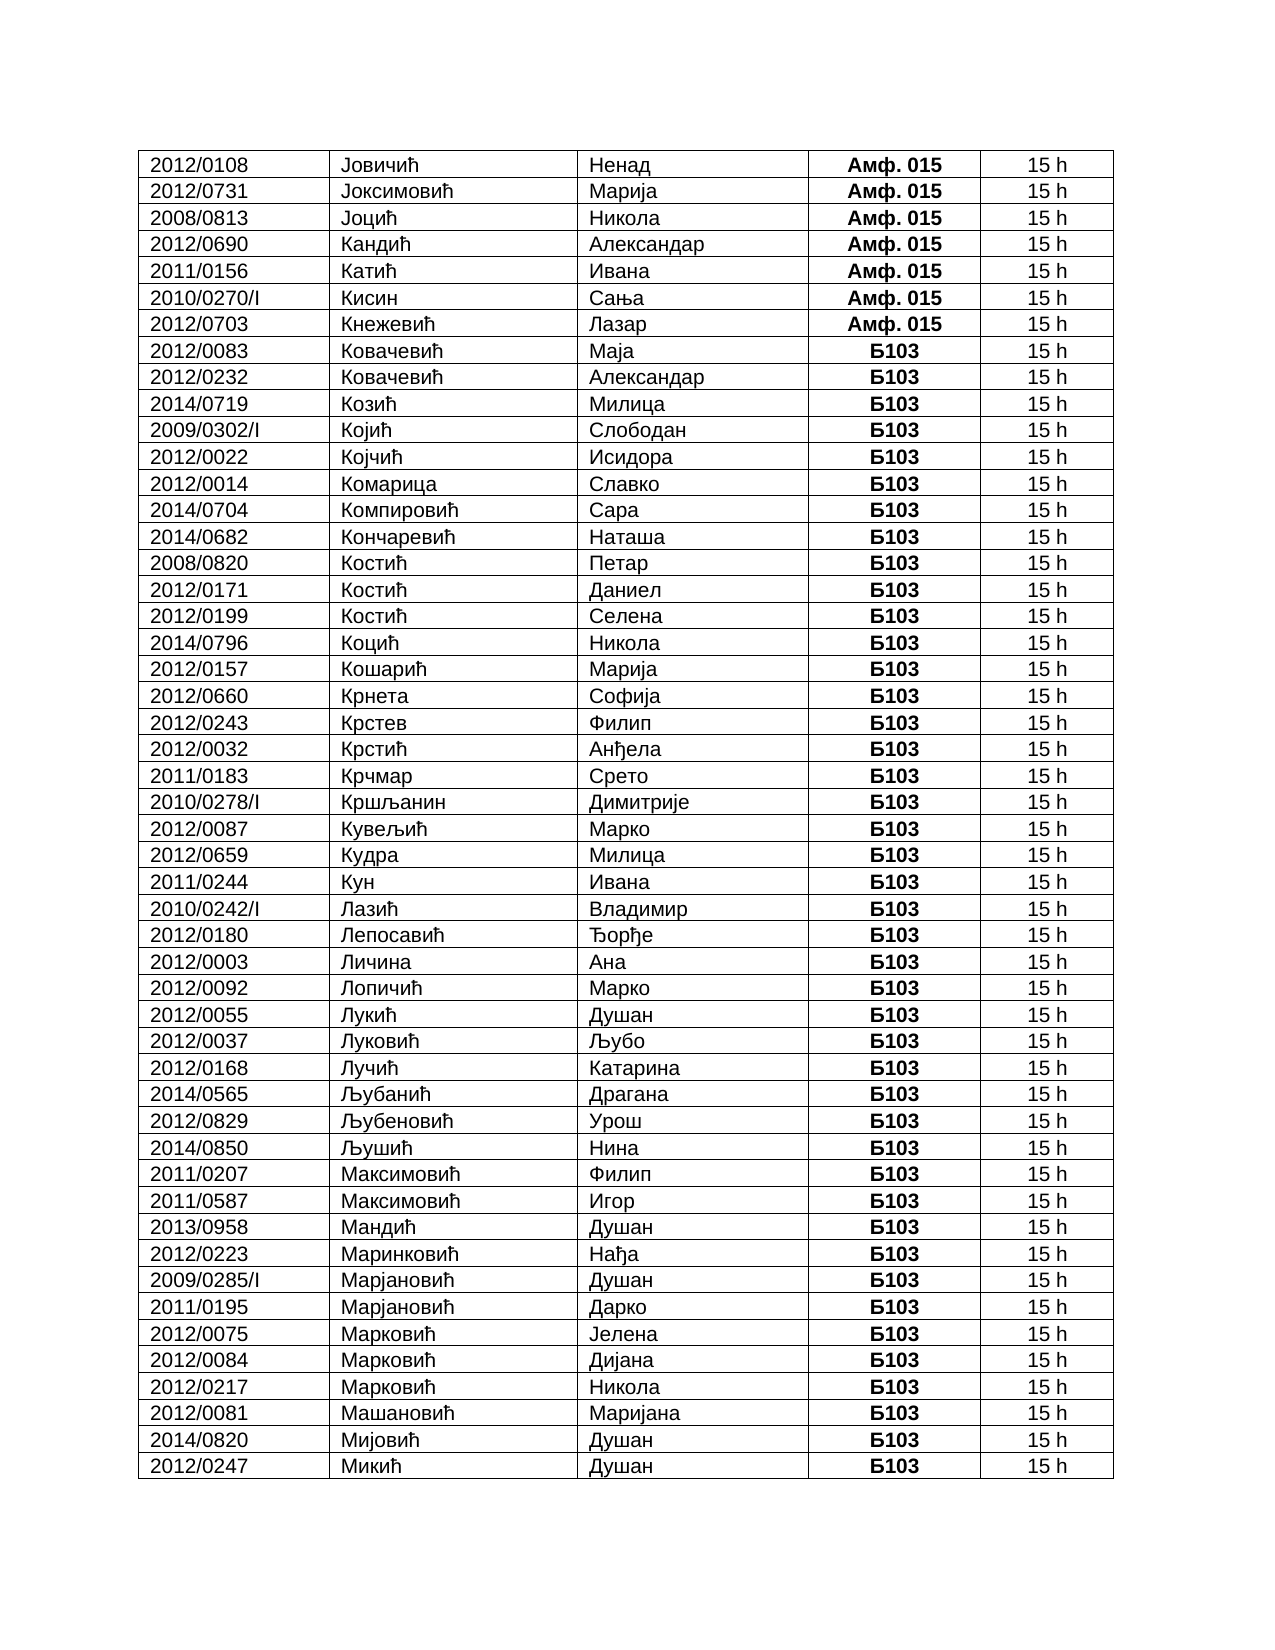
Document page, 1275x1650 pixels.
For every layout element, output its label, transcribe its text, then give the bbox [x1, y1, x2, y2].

table_cell Б103 [809, 629, 980, 655]
table_cell Којић [330, 417, 577, 442]
table_cell Срето [578, 762, 808, 787]
table_cell Б103 [809, 523, 980, 548]
table_cell Ивана [578, 257, 808, 283]
table_cell Марјановић [330, 1293, 577, 1319]
table_cell 2014/0565 [139, 1081, 329, 1106]
table_cell 2012/0829 [139, 1107, 329, 1133]
table_cell Амф. 015 [809, 178, 980, 203]
table_cell Филип [578, 709, 808, 734]
table_cell Компировић [330, 496, 577, 522]
table_cell Душан [578, 1001, 808, 1027]
table_cell 2012/0690 [139, 231, 329, 256]
table_cell Слободан [578, 417, 808, 442]
table_cell 2011/0183 [139, 762, 329, 787]
table_cell Б103 [809, 1320, 980, 1345]
table_cell Александар [578, 364, 808, 389]
table_cell 2014/0820 [139, 1426, 329, 1452]
table_cell Кун [330, 868, 577, 894]
table_cell Б103 [809, 1028, 980, 1053]
table_cell 15 h [981, 1240, 1113, 1266]
table_cell Игор [578, 1187, 808, 1212]
table_cell 15 h [981, 1107, 1113, 1133]
table_cell Којчић [330, 443, 577, 469]
table_cell 2009/0285/I [139, 1267, 329, 1292]
table_cell Ковачевић [330, 364, 577, 389]
table_cell Костић [330, 550, 577, 575]
table_cell Даниел [578, 576, 808, 602]
table_cell 2012/0199 [139, 603, 329, 628]
table_cell 15 h [981, 151, 1113, 177]
table_cell 15 h [981, 1214, 1113, 1239]
table_cell 2008/0820 [139, 550, 329, 575]
table_cell 15 h [981, 709, 1113, 734]
table_cell Б103 [809, 789, 980, 814]
table_cell 15 h [981, 417, 1113, 442]
table_cell 15 h [981, 178, 1113, 203]
table_cell 2013/0958 [139, 1214, 329, 1239]
table_cell 15 h [981, 948, 1113, 973]
table_cell 15 h [981, 1054, 1113, 1080]
table_cell 2012/0032 [139, 735, 329, 761]
table_cell Б103 [809, 337, 980, 362]
table_cell Кончаревић [330, 523, 577, 548]
table_cell 2009/0302/I [139, 417, 329, 442]
table_cell Никола [578, 629, 808, 655]
table_cell 2011/0244 [139, 868, 329, 894]
table_cell Б103 [809, 1001, 980, 1027]
table_cell 15 h [981, 337, 1113, 362]
table_cell Љубеновић [330, 1107, 577, 1133]
table_cell Душан [578, 1267, 808, 1292]
table_cell Љубо [578, 1028, 808, 1053]
table_cell Марковић [330, 1373, 577, 1398]
table_cell Б103 [809, 364, 980, 389]
table_cell 2012/0157 [139, 656, 329, 681]
table_cell 2012/0217 [139, 1373, 329, 1398]
table_cell Јоцић [330, 204, 577, 230]
table_cell 15 h [981, 576, 1113, 602]
table_cell Амф. 015 [809, 284, 980, 309]
table_cell Б103 [809, 1187, 980, 1212]
table_cell 15 h [981, 1134, 1113, 1159]
table_cell Ковачевић [330, 337, 577, 362]
table_cell Амф. 015 [809, 204, 980, 230]
table_cell Марјановић [330, 1267, 577, 1292]
table_cell Сара [578, 496, 808, 522]
table_cell Машановић [330, 1400, 577, 1425]
table_cell Б103 [809, 1081, 980, 1106]
table_cell Б103 [809, 550, 980, 575]
table_cell Максимовић [330, 1187, 577, 1212]
table_cell 2014/0719 [139, 390, 329, 416]
table_cell Б103 [809, 417, 980, 442]
table_cell 2012/0055 [139, 1001, 329, 1027]
table_cell 2012/0180 [139, 921, 329, 947]
table_cell Кувељић [330, 815, 577, 841]
table_cell Маринковић [330, 1240, 577, 1266]
table_cell Дијана [578, 1346, 808, 1372]
table_cell Б103 [809, 1240, 980, 1266]
table_cell 15 h [981, 1453, 1113, 1478]
table_cell Никола [578, 204, 808, 230]
table_cell Душан [578, 1426, 808, 1452]
table_cell Кнежевић [330, 310, 577, 336]
table_cell 2012/0660 [139, 682, 329, 708]
table_cell Б103 [809, 390, 980, 416]
table_cell Наташа [578, 523, 808, 548]
table_cell Марковић [330, 1320, 577, 1345]
table_cell 2010/0278/I [139, 789, 329, 814]
table_cell 15 h [981, 496, 1113, 522]
table_cell 2012/0037 [139, 1028, 329, 1053]
table_cell 2012/0108 [139, 151, 329, 177]
table_cell 2011/0195 [139, 1293, 329, 1319]
table_cell Б103 [809, 1400, 980, 1425]
table_cell Марковић [330, 1346, 577, 1372]
table_cell 15 h [981, 523, 1113, 548]
table_cell Б103 [809, 1426, 980, 1452]
table_cell Лепосавић [330, 921, 577, 947]
table_cell 2012/0247 [139, 1453, 329, 1478]
table_cell Коцић [330, 629, 577, 655]
table_cell 2014/0704 [139, 496, 329, 522]
table_cell 2012/0081 [139, 1400, 329, 1425]
table_cell Кудра [330, 842, 577, 867]
table_cell Кандић [330, 231, 577, 256]
table_cell Крстић [330, 735, 577, 761]
table_cell 15 h [981, 815, 1113, 841]
table_cell Анђела [578, 735, 808, 761]
table_cell Лазић [330, 895, 577, 920]
table_cell Дарко [578, 1293, 808, 1319]
table_cell Марија [578, 178, 808, 203]
table_cell 2012/0703 [139, 310, 329, 336]
table_cell 2012/0087 [139, 815, 329, 841]
table_cell Комарица [330, 470, 577, 495]
table_cell Петар [578, 550, 808, 575]
table_cell Лукић [330, 1001, 577, 1027]
table_cell Б103 [809, 1054, 980, 1080]
table_cell 2014/0796 [139, 629, 329, 655]
table_cell Нађа [578, 1240, 808, 1266]
table_cell Владимир [578, 895, 808, 920]
table_cell 15 h [981, 682, 1113, 708]
table_cell Б103 [809, 1107, 980, 1133]
table_cell Ненад [578, 151, 808, 177]
table_cell Личина [330, 948, 577, 973]
table_cell 15 h [981, 1320, 1113, 1345]
table_cell Милица [578, 842, 808, 867]
table_cell Јелена [578, 1320, 808, 1345]
table_cell Мијовић [330, 1426, 577, 1452]
table_cell Б103 [809, 895, 980, 920]
table_cell Драгана [578, 1081, 808, 1106]
table_cell Јовичић [330, 151, 577, 177]
table_cell 15 h [981, 603, 1113, 628]
table_cell Луковић [330, 1028, 577, 1053]
table_cell Лазар [578, 310, 808, 336]
table_cell Душан [578, 1453, 808, 1478]
table_cell Б103 [809, 1134, 980, 1159]
table_cell Б103 [809, 656, 980, 681]
table_cell 2012/0731 [139, 178, 329, 203]
table_cell 15 h [981, 1267, 1113, 1292]
table_cell Б103 [809, 762, 980, 787]
table_cell 2010/0270/I [139, 284, 329, 309]
table_cell 2012/0092 [139, 975, 329, 1000]
table_cell 15 h [981, 789, 1113, 814]
table_cell Марко [578, 975, 808, 1000]
table_cell 15 h [981, 1160, 1113, 1186]
table_cell Амф. 015 [809, 151, 980, 177]
table_cell 2012/0171 [139, 576, 329, 602]
table_cell 2012/0659 [139, 842, 329, 867]
table_cell 2012/0168 [139, 1054, 329, 1080]
table_cell Кошарић [330, 656, 577, 681]
table_cell 2008/0813 [139, 204, 329, 230]
table_cell Маријана [578, 1400, 808, 1425]
table_cell 15 h [981, 443, 1113, 469]
table_cell Костић [330, 603, 577, 628]
table_cell Б103 [809, 815, 980, 841]
table_cell Мандић [330, 1214, 577, 1239]
table_cell Крчмар [330, 762, 577, 787]
table_cell Козић [330, 390, 577, 416]
table_cell 2012/0243 [139, 709, 329, 734]
table_cell 15 h [981, 656, 1113, 681]
table_cell Б103 [809, 603, 980, 628]
table_cell Б103 [809, 709, 980, 734]
table_cell 15 h [981, 1426, 1113, 1452]
table_cell Б103 [809, 1346, 980, 1372]
table_cell 15 h [981, 1346, 1113, 1372]
table_cell 2010/0242/I [139, 895, 329, 920]
table_cell Маја [578, 337, 808, 362]
table_cell Костић [330, 576, 577, 602]
table_cell 15 h [981, 204, 1113, 230]
table_cell Славко [578, 470, 808, 495]
table_cell Б103 [809, 948, 980, 973]
table_cell 2012/0003 [139, 948, 329, 973]
table_cell 15 h [981, 284, 1113, 309]
table_cell 2012/0232 [139, 364, 329, 389]
table_cell 2011/0207 [139, 1160, 329, 1186]
table_cell Б103 [809, 682, 980, 708]
table_cell Марија [578, 656, 808, 681]
table_cell Лучић [330, 1054, 577, 1080]
table_cell 15 h [981, 257, 1113, 283]
table_cell Б103 [809, 443, 980, 469]
table_cell Б103 [809, 1373, 980, 1398]
table_cell Нина [578, 1134, 808, 1159]
table_cell Б103 [809, 1214, 980, 1239]
table_cell Амф. 015 [809, 310, 980, 336]
table_cell 2011/0587 [139, 1187, 329, 1212]
table_cell Лопичић [330, 975, 577, 1000]
table_cell Софија [578, 682, 808, 708]
table_cell 15 h [981, 1028, 1113, 1053]
table_cell Филип [578, 1160, 808, 1186]
table_cell Ђорђе [578, 921, 808, 947]
table_cell Ана [578, 948, 808, 973]
table_cell Димитрије [578, 789, 808, 814]
table_cell Б103 [809, 921, 980, 947]
table_cell 15 h [981, 842, 1113, 867]
table_cell Селена [578, 603, 808, 628]
table_cell 15 h [981, 550, 1113, 575]
table_cell Крнета [330, 682, 577, 708]
table_cell Катарина [578, 1054, 808, 1080]
table_cell Никола [578, 1373, 808, 1398]
table_cell 2012/0083 [139, 337, 329, 362]
table_cell Б103 [809, 1160, 980, 1186]
table_cell Б103 [809, 496, 980, 522]
table_cell Б103 [809, 470, 980, 495]
table_cell Љушић [330, 1134, 577, 1159]
table_cell 15 h [981, 1081, 1113, 1106]
table_cell Крстев [330, 709, 577, 734]
table_cell Александар [578, 231, 808, 256]
table_cell Б103 [809, 1293, 980, 1319]
table_cell Б103 [809, 868, 980, 894]
table_cell Милица [578, 390, 808, 416]
table_cell 2012/0014 [139, 470, 329, 495]
table_cell Амф. 015 [809, 257, 980, 283]
table_cell Б103 [809, 576, 980, 602]
table_cell 15 h [981, 1400, 1113, 1425]
table_cell 15 h [981, 895, 1113, 920]
table_cell Б103 [809, 975, 980, 1000]
table_cell 15 h [981, 231, 1113, 256]
table_cell Урош [578, 1107, 808, 1133]
table_cell Б103 [809, 735, 980, 761]
table_cell 15 h [981, 364, 1113, 389]
table_cell Б103 [809, 1453, 980, 1478]
table_cell Исидора [578, 443, 808, 469]
table_cell 15 h [981, 762, 1113, 787]
table_cell Амф. 015 [809, 231, 980, 256]
table_cell 15 h [981, 1373, 1113, 1398]
table_cell 15 h [981, 310, 1113, 336]
table_cell Марко [578, 815, 808, 841]
table_cell Катић [330, 257, 577, 283]
table_cell Б103 [809, 842, 980, 867]
table_cell Сања [578, 284, 808, 309]
table_cell 15 h [981, 1293, 1113, 1319]
table_cell 15 h [981, 975, 1113, 1000]
table_cell Б103 [809, 1267, 980, 1292]
table_cell 15 h [981, 470, 1113, 495]
table_cell Душан [578, 1214, 808, 1239]
table_cell 2012/0084 [139, 1346, 329, 1372]
table_cell Микић [330, 1453, 577, 1478]
table_cell 15 h [981, 1187, 1113, 1212]
table_cell 2012/0022 [139, 443, 329, 469]
table_cell 15 h [981, 921, 1113, 947]
table_cell 15 h [981, 735, 1113, 761]
table_cell 15 h [981, 868, 1113, 894]
table_cell 15 h [981, 629, 1113, 655]
table_cell Кршљанин [330, 789, 577, 814]
table_cell Ивана [578, 868, 808, 894]
table_cell 15 h [981, 1001, 1113, 1027]
table_cell 2014/0850 [139, 1134, 329, 1159]
table_cell 2012/0223 [139, 1240, 329, 1266]
table_cell 2014/0682 [139, 523, 329, 548]
table_cell Љубанић [330, 1081, 577, 1106]
table_cell Максимовић [330, 1160, 577, 1186]
table_cell 15 h [981, 390, 1113, 416]
table_cell 2012/0075 [139, 1320, 329, 1345]
table_cell 2011/0156 [139, 257, 329, 283]
table_cell Јоксимовић [330, 178, 577, 203]
table_cell Кисин [330, 284, 577, 309]
